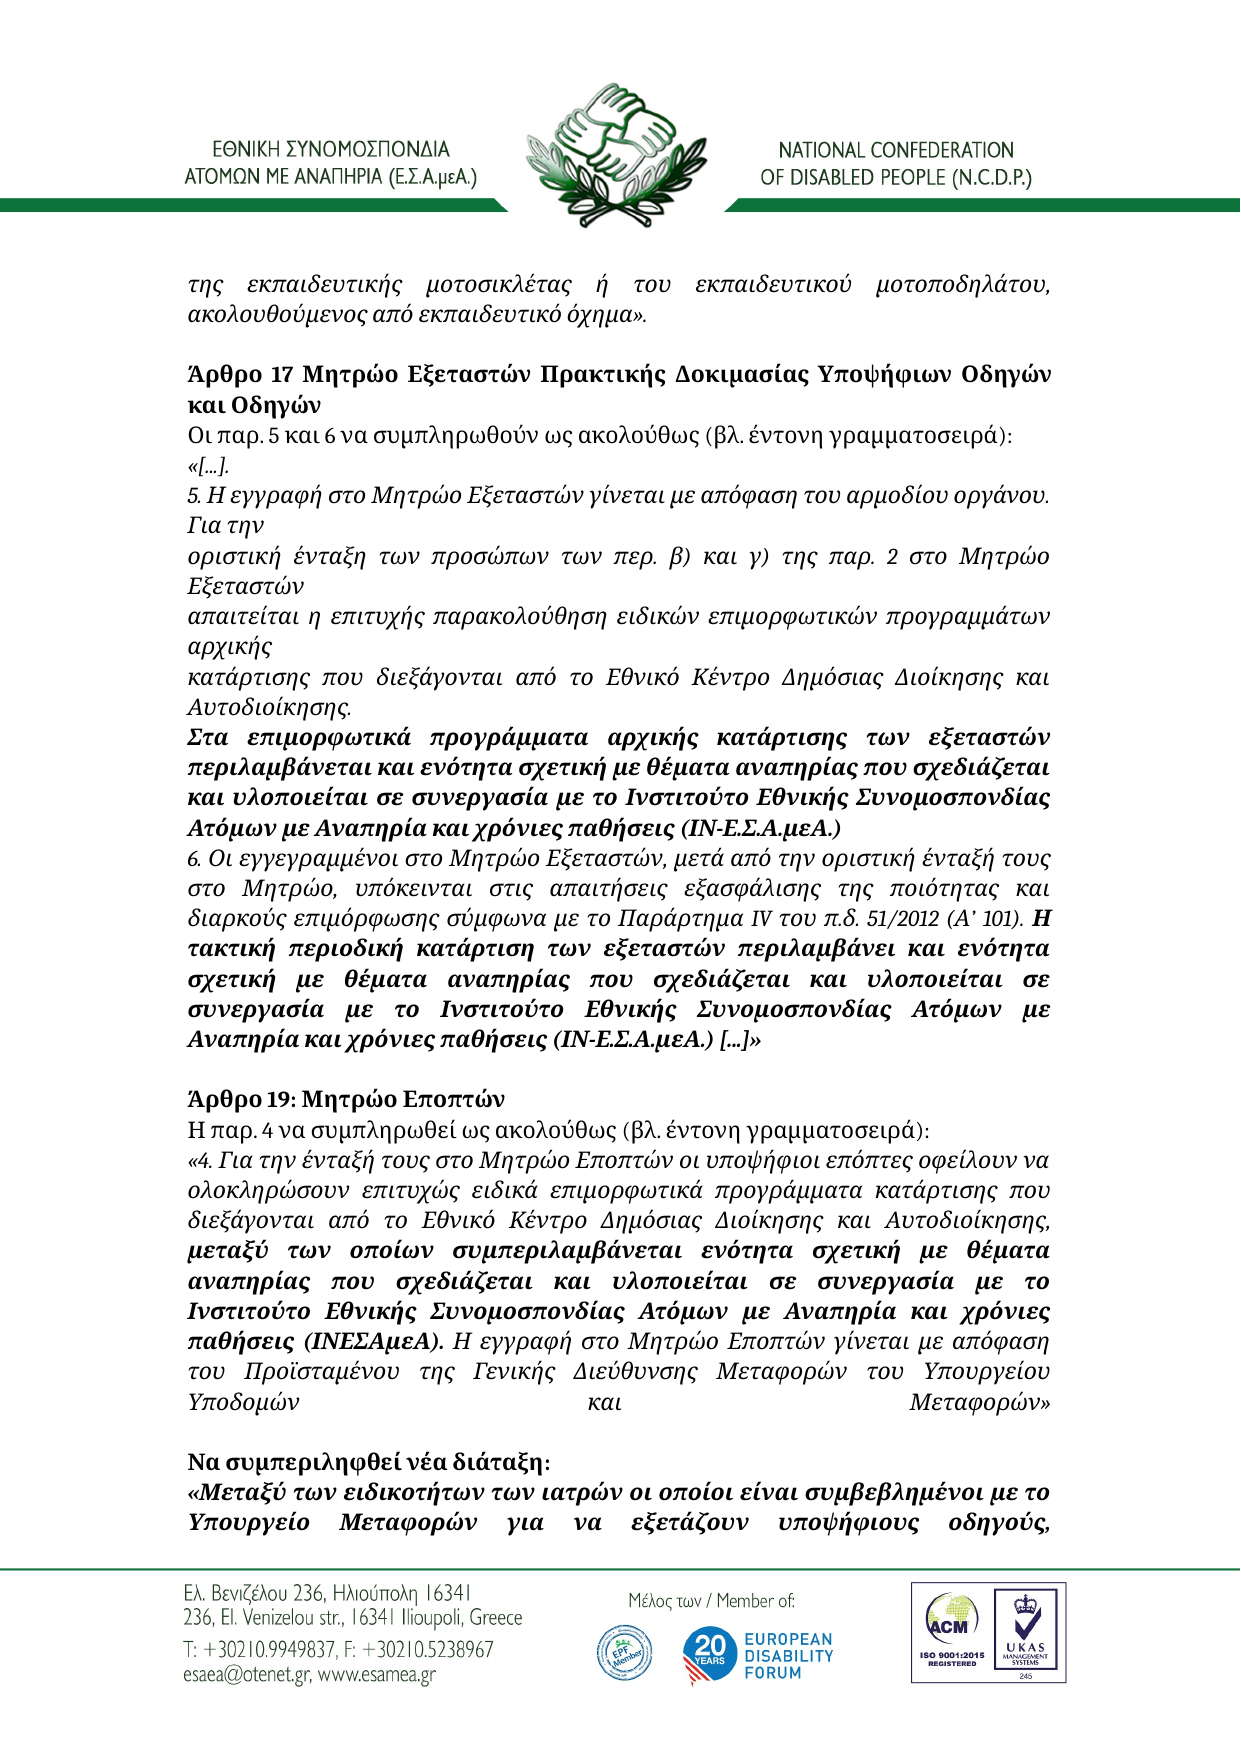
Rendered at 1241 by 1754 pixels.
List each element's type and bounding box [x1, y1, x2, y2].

picture [0, 1555, 1240, 1737]
picture [0, 29, 1240, 266]
